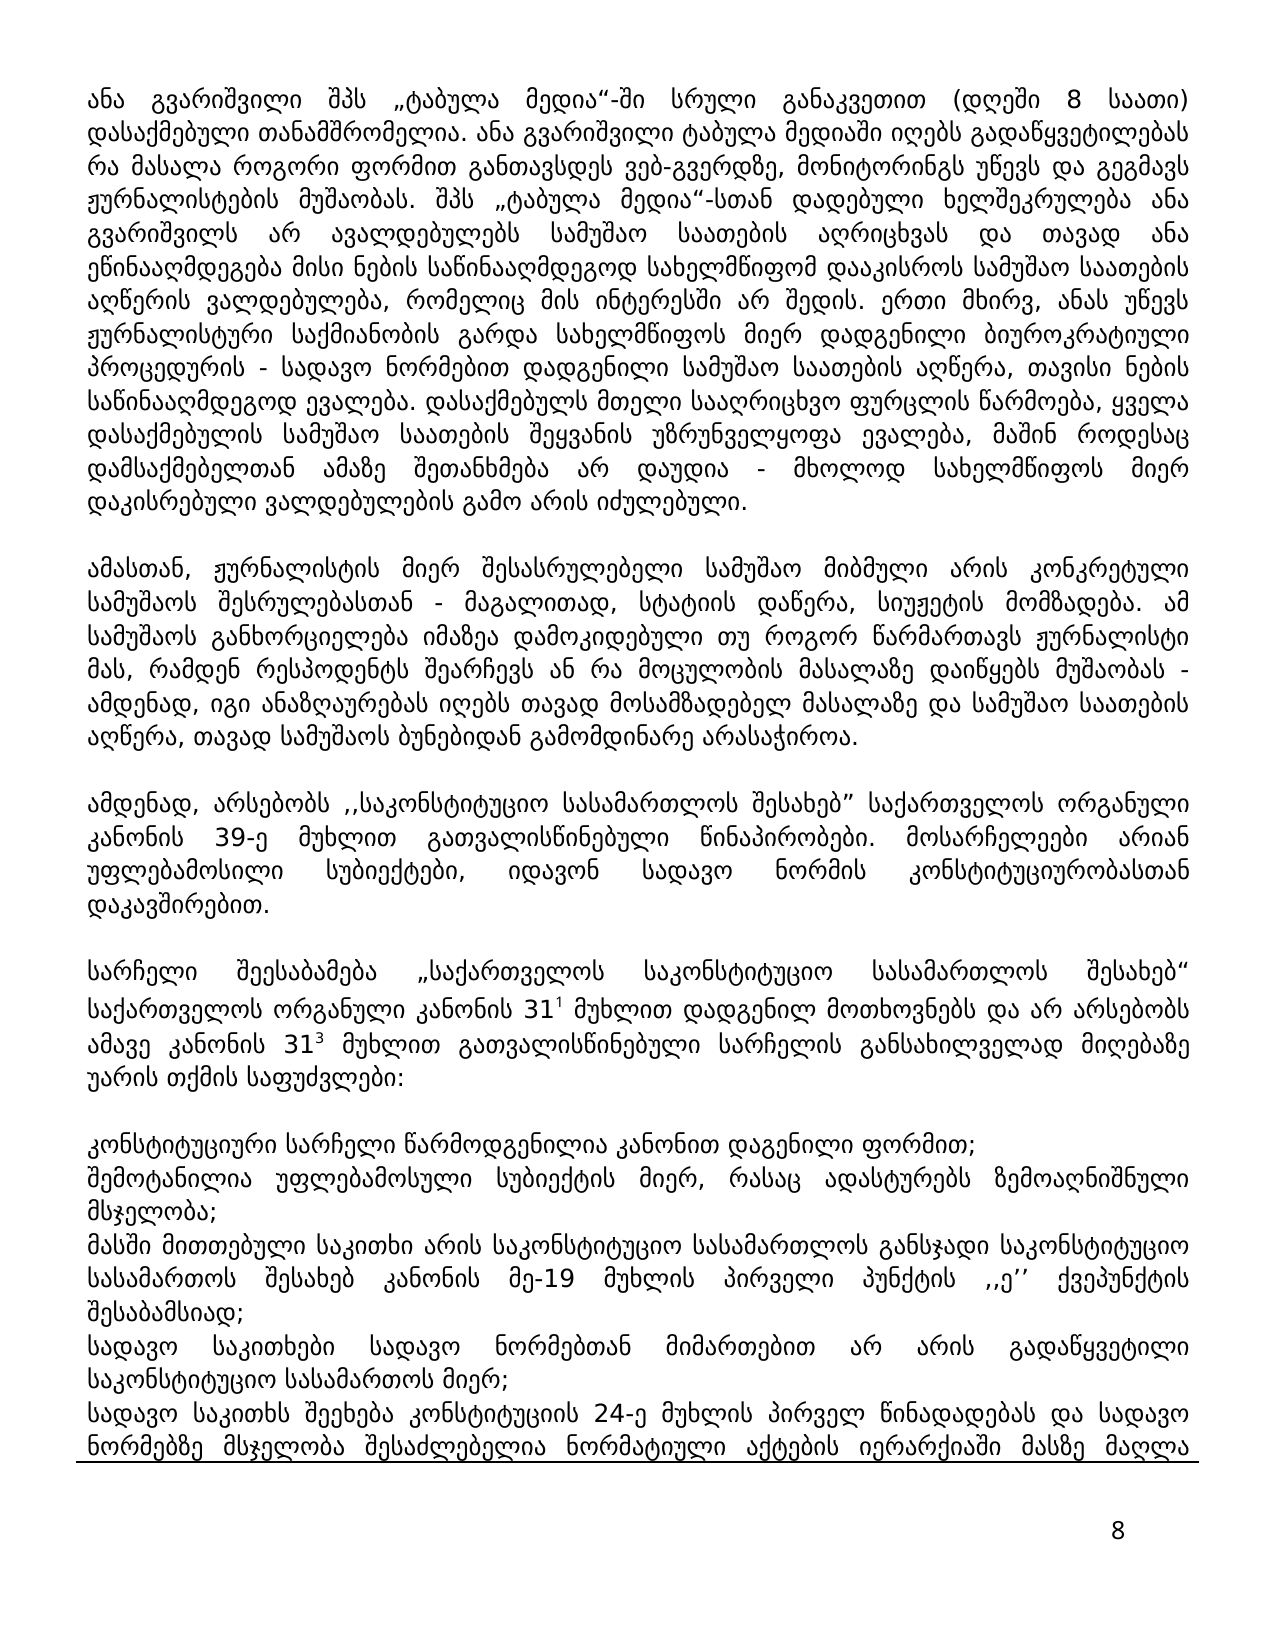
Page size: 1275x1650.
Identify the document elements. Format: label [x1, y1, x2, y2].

table_header [76, 85, 1199, 1461]
